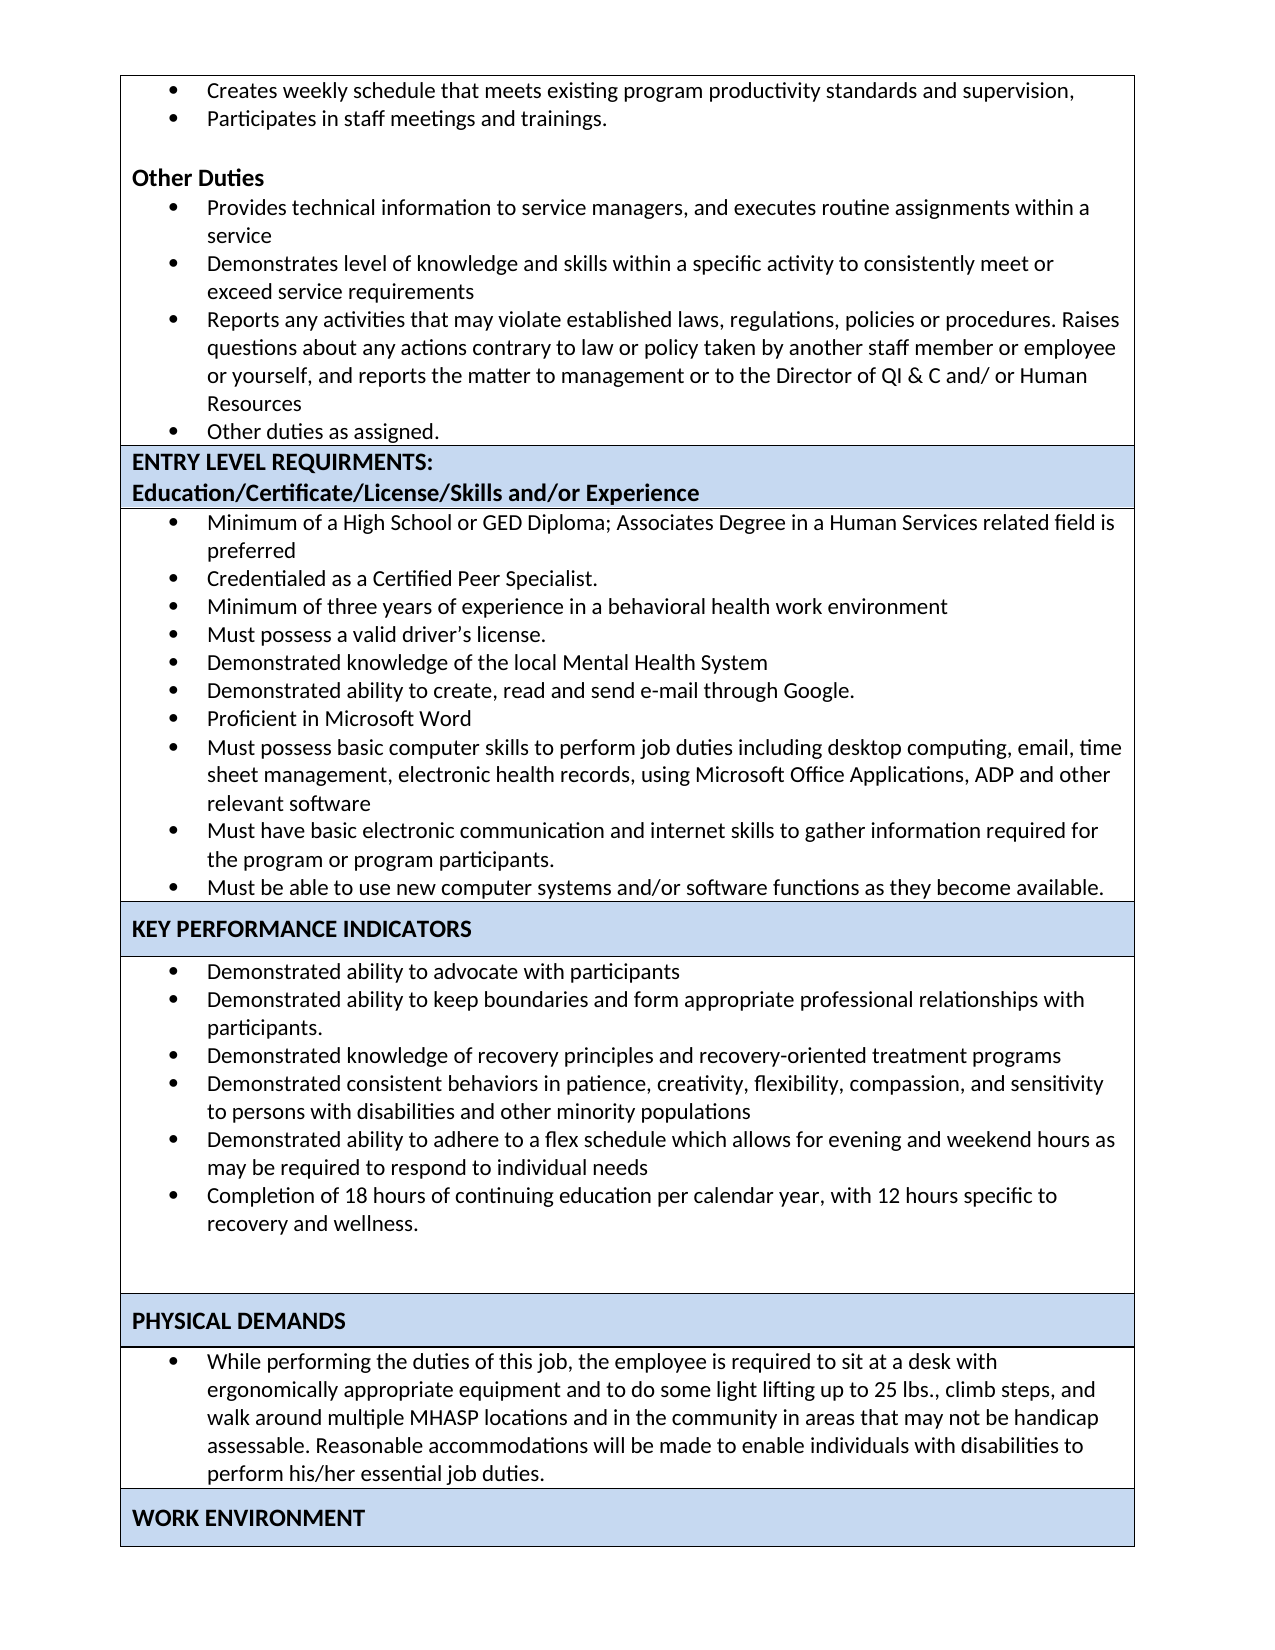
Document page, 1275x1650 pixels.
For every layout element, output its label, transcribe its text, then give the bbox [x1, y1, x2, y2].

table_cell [121, 76, 1134, 445]
table_cell PHYSICAL DEMANDS [121, 1294, 1134, 1346]
table_cell While performing the duties of this job, the employee is required to sit at a desk with ergonomically appropriate equipment and to do some light lifting up to 25 lbs., climb steps, and walk around multiple MHASP locations and in the community in areas that may not be handicap assessable. Reasonable accommodations will be made to enable individuals with disabilities to perform his/her essential job duties. [121, 1348, 1134, 1487]
table_cell ENTRY LEVEL REQUIRMENTS: Education/Certificate/License/Skills and/or Experience [121, 446, 1134, 507]
table_cell KEY PERFORMANCE INDICATORS [121, 902, 1134, 956]
table_cell Minimum of a High School or GED Diploma; Associates Degree in a Human Services related field is preferred Credentialed as a Certified Peer Specialist. Minimum of three years of experience in a behavioral health work environment Must possess a valid driver’s license. Demonstrated knowledge of the local Mental Health System Demonstrated ability to create, read and send e-mail through Google. Proficient in Microsoft Word Must possess basic computer skills to perform job duties including desktop computing, email, time sheet management, electronic health records, using Microsoft Office Applications, ADP and other relevant software Must have basic electronic communication and internet skills to gather information required for the program or program participants. Must be able to use new computer systems and/or software functions as they become available. [121, 509, 1134, 901]
table_cell Demonstrated ability to advocate with participants Demonstrated ability to keep boundaries and form appropriate professional relationships with participants. Demonstrated knowledge of recovery principles and recovery-oriented treatment programs Demonstrated consistent behaviors in patience, creativity, flexibility, compassion, and sensitivity to persons with disabilities and other minority populations Demonstrated ability to adhere to a flex schedule which allows for evening and weekend hours as may be required to respond to individual needs Completion of 18 hours of continuing education per calendar year, with 12 hours specific to recovery and wellness. [121, 957, 1134, 1293]
table_cell WORK ENVIRONMENT [121, 1489, 1134, 1546]
